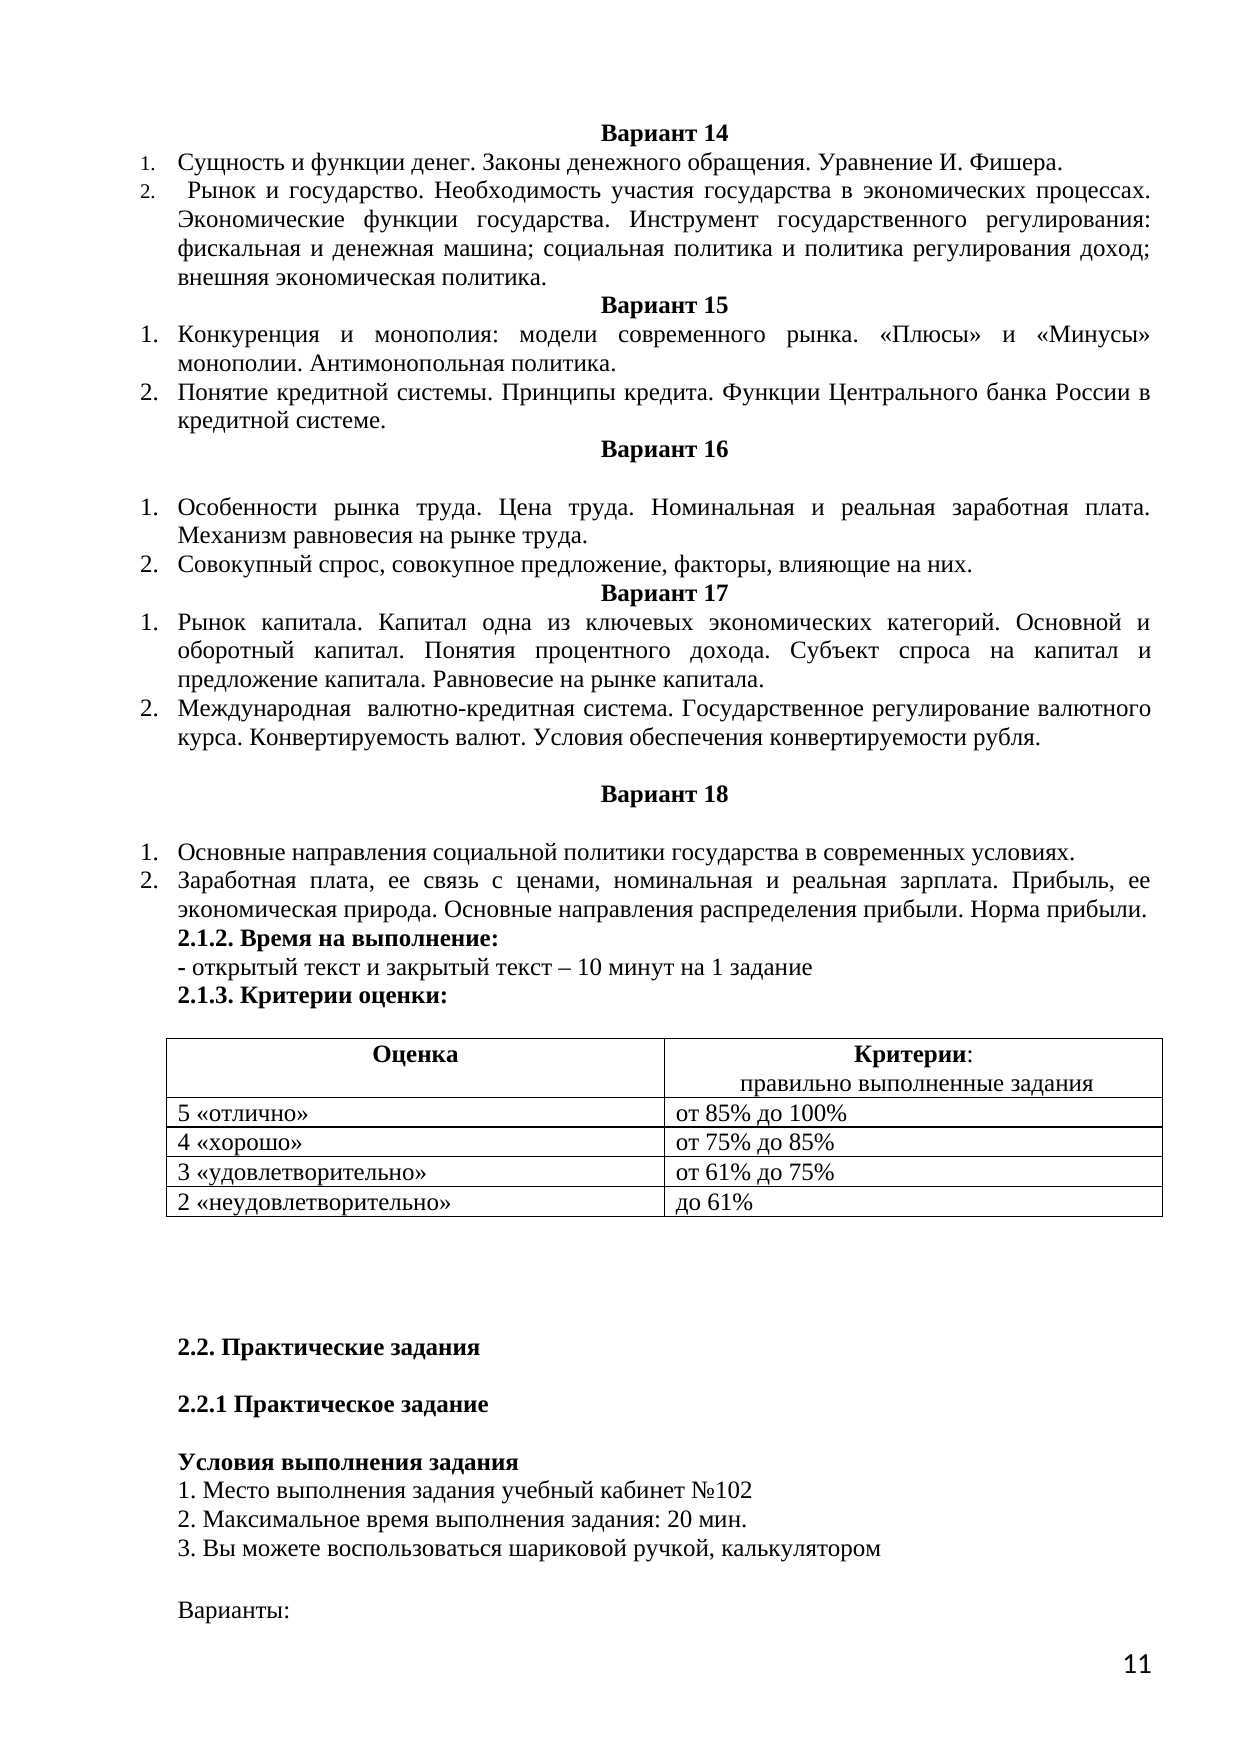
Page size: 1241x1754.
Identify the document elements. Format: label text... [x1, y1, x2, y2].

text Вариант 14 [177, 118, 1152, 147]
text Вариант 15 [177, 291, 1152, 319]
table_cell 2 «неудовлетворительно» [167, 1187, 664, 1216]
text 2. Максимальное время выполнения задания: 20 мин. [177, 1504, 1152, 1533]
list Совокупный спрос, совокупное предложение, факторы, влияющие на них. [140, 549, 1152, 578]
table_cell от 85% до 100% [665, 1098, 1162, 1126]
table_cell 4 «хорошо» [167, 1128, 664, 1156]
list Рынок и государство. Необходимость участия государства в экономических процессах. Экономические функции государства. Инструмент государственного регулирования: фискальная и денежная машина; социальная политика и политика регулирования доход; внешняя экономическая политика. [140, 176, 1152, 291]
list Заработная плата, ее связь с ценами, номинальная и реальная зарплата. Прибыль, ее экономическая природа. Основные направления распределения прибыли. Норма прибыли. [140, 866, 1152, 923]
table_cell до 61% [665, 1187, 1162, 1216]
text 2.2.1 Практическое задание [177, 1389, 1152, 1418]
table_header Оценка [167, 1039, 664, 1097]
text 2.1.2. Время на выполнение: [177, 923, 1152, 952]
text Вариант 18 [177, 779, 1152, 808]
text Условия выполнения задания [177, 1447, 1152, 1476]
table_cell 5 «отлично» [167, 1098, 664, 1126]
list Особенности рынка труда. Цена труда. Номинальная и реальная заработная плата. Механизм равновесия на рынке труда. [140, 492, 1152, 549]
text - открытый текст и закрытый текст – 10 минут на 1 задание [177, 952, 1152, 981]
subtitle 2.2. Практические задания [177, 1332, 1152, 1361]
text Вариант 16 [177, 434, 1152, 463]
text Варианты: [177, 1595, 1152, 1624]
text 3. Вы можете воспользоваться шариковой ручкой, калькулятором [177, 1533, 1152, 1562]
text Вариант 17 [177, 578, 1152, 607]
table_cell от 61% до 75% [665, 1157, 1162, 1186]
list Основные направления социальной политики государства в современных условиях. [140, 837, 1152, 866]
table_header Критерии: правильно выполненные задания [665, 1039, 1162, 1097]
table_cell 3 «удовлетворительно» [167, 1157, 664, 1186]
subtitle 2.1.3. Критерии оценки: [177, 981, 1152, 1009]
list Конкуренция и монополия: модели современного рынка. «Плюсы» и «Минусы» монополии. Антимонопольная политика. [140, 319, 1152, 377]
list Понятие кредитной системы. Принципы кредита. Функции Центрального банка России в кредитной системе. [140, 377, 1152, 434]
table_cell от 75% до 85% [665, 1128, 1162, 1156]
list Рынок капитала. Капитал одна из ключевых экономических категорий. Основной и оборотный капитал. Понятия процентного дохода. Субъект спроса на капитал и предложение капитала. Равновесие на рынке капитала. [140, 607, 1152, 693]
list Международная валютно-кредитная система. Государственное регулирование валютного курса. Конвертируемость валют. Условия обеспечения конвертируемости рубля. [140, 693, 1152, 751]
list Сущность и функции денег. Законы денежного обращения. Уравнение И. Фишера. [140, 147, 1152, 176]
text 1. Место выполнения задания учебный кабинет №102 [177, 1476, 1152, 1504]
